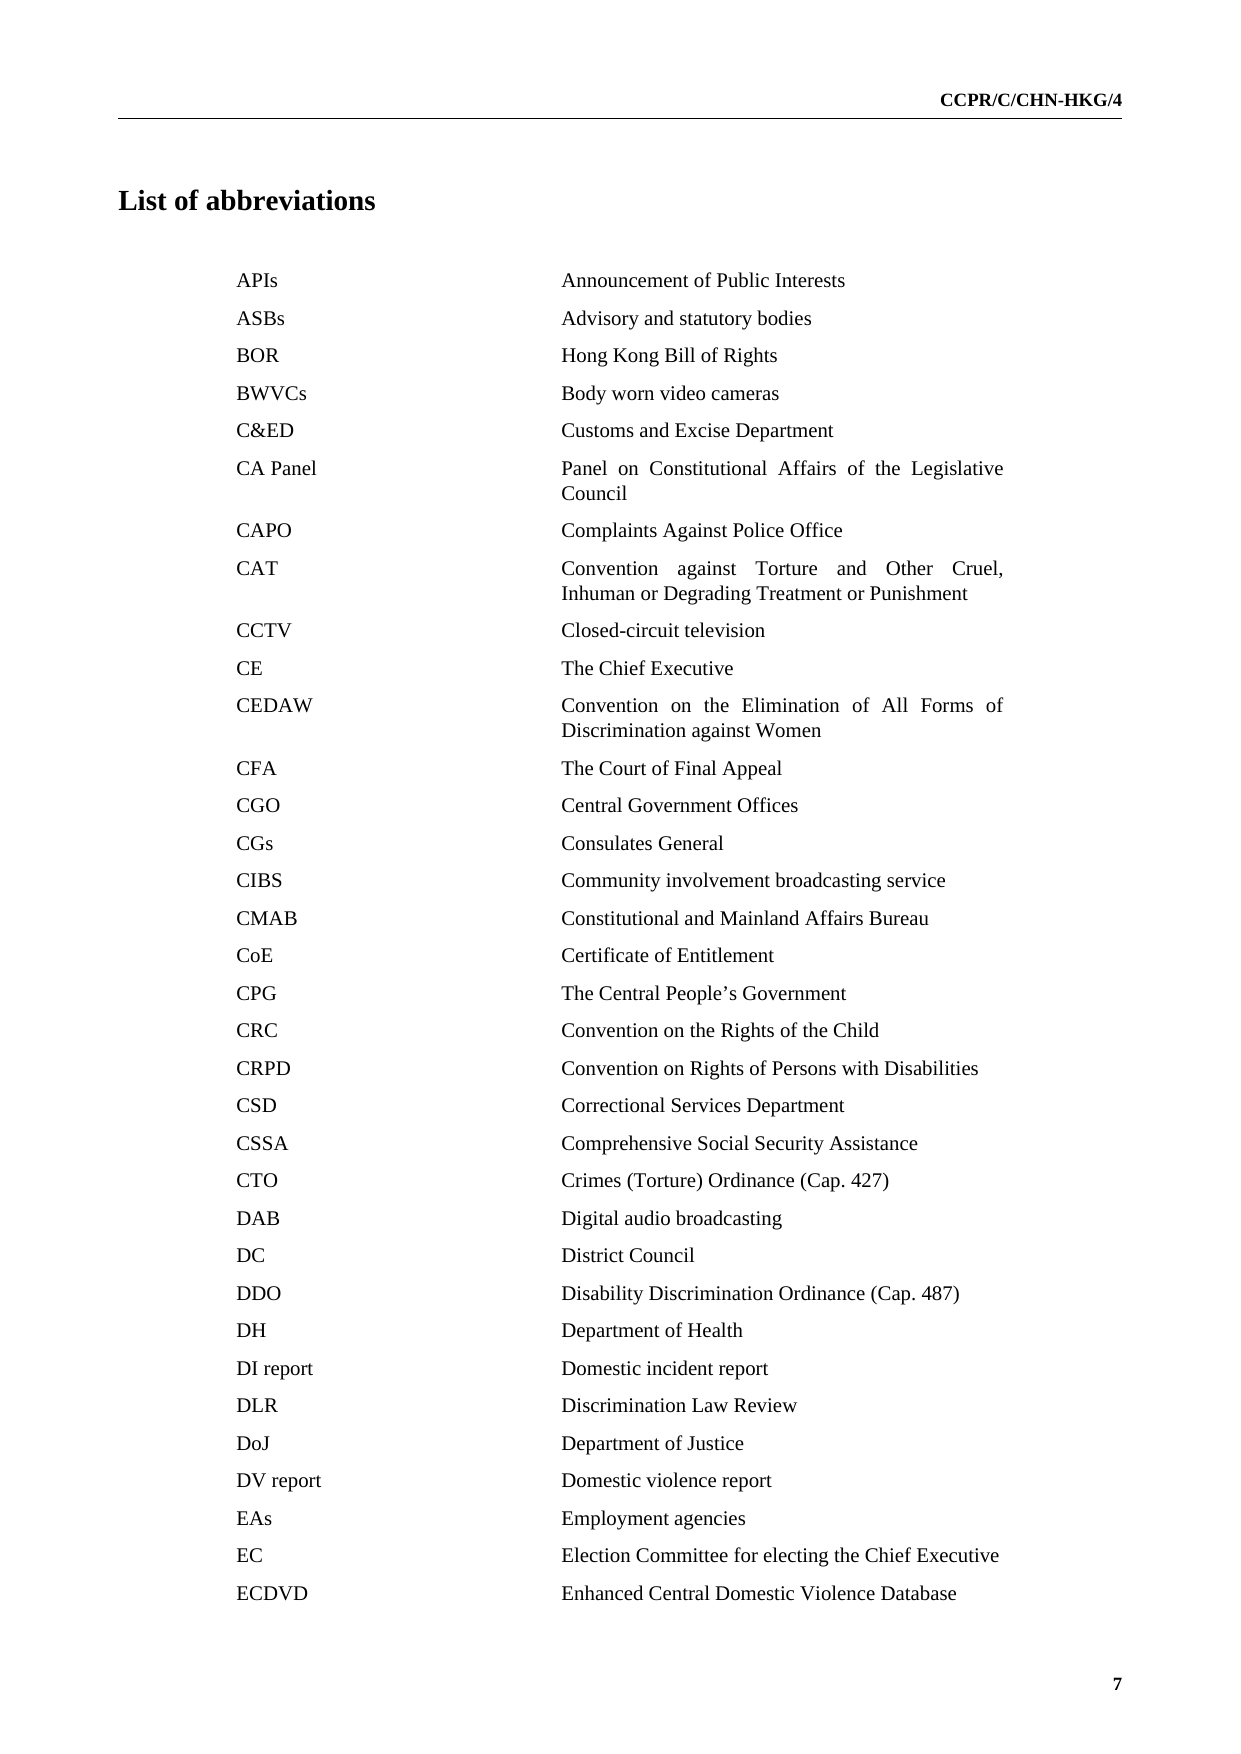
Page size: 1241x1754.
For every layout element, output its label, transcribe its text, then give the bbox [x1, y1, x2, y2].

text CEDAW Convention on the Elimination of All Forms of Discrimination against Women [236, 692, 1004, 742]
text DLR Discrimination Law Review [236, 1392, 1004, 1417]
text CRPD Convention on Rights of Persons with Disabilities [236, 1055, 1004, 1080]
text DH Department of Health [236, 1317, 1004, 1342]
text APIs Announcement of Public Interests [236, 267, 1004, 292]
text ASBs Advisory and statutory bodies [236, 305, 1004, 330]
text CFA The Court of Final Appeal [236, 755, 1004, 780]
text EAs Employment agencies [236, 1505, 1004, 1530]
text CRC Convention on the Rights of the Child [236, 1017, 1004, 1042]
text CGs Consulates General [236, 830, 1004, 855]
text DV report Domestic violence report [236, 1467, 1004, 1492]
text DC District Council [236, 1242, 1004, 1267]
text CIBS Community involvement broadcasting service [236, 867, 1004, 892]
text CTO Crimes (Torture) Ordinance (Cap. 427) [236, 1167, 1004, 1192]
text BWVCs Body worn video cameras [236, 380, 1004, 405]
text CAT Convention against Torture and Other Cruel, Inhuman or Degrading Treatment or Punishment [236, 555, 1004, 605]
text DI report Domestic incident report [236, 1355, 1004, 1380]
text CMAB Constitutional and Mainland Affairs Bureau [236, 905, 1004, 930]
text ECDVD Enhanced Central Domestic Violence Database [236, 1580, 1004, 1605]
text C&ED Customs and Excise Department [236, 417, 1004, 442]
text CPG The Central People’s Government [236, 980, 1004, 1005]
text CCTV Closed-circuit television [236, 617, 1004, 642]
text CSSA Comprehensive Social Security Assistance [236, 1130, 1004, 1155]
text BOR Hong Kong Bill of Rights [236, 342, 1004, 367]
text DoJ Department of Justice [236, 1430, 1004, 1455]
text CAPO Complaints Against Police Office [236, 517, 1004, 542]
text CoE Certificate of Entitlement [236, 942, 1004, 967]
text List of abbreviations [118, 185, 1004, 216]
text DDO Disability Discrimination Ordinance (Cap. 487) [236, 1280, 1004, 1305]
text CE The Chief Executive [236, 655, 1004, 680]
text CA Panel Panel on Constitutional Affairs of the Legislative Council [236, 455, 1004, 505]
text EC Election Committee for electing the Chief Executive [236, 1542, 1004, 1567]
text CSD Correctional Services Department [236, 1092, 1004, 1117]
text CGO Central Government Offices [236, 792, 1004, 817]
text DAB Digital audio broadcasting [236, 1205, 1004, 1230]
